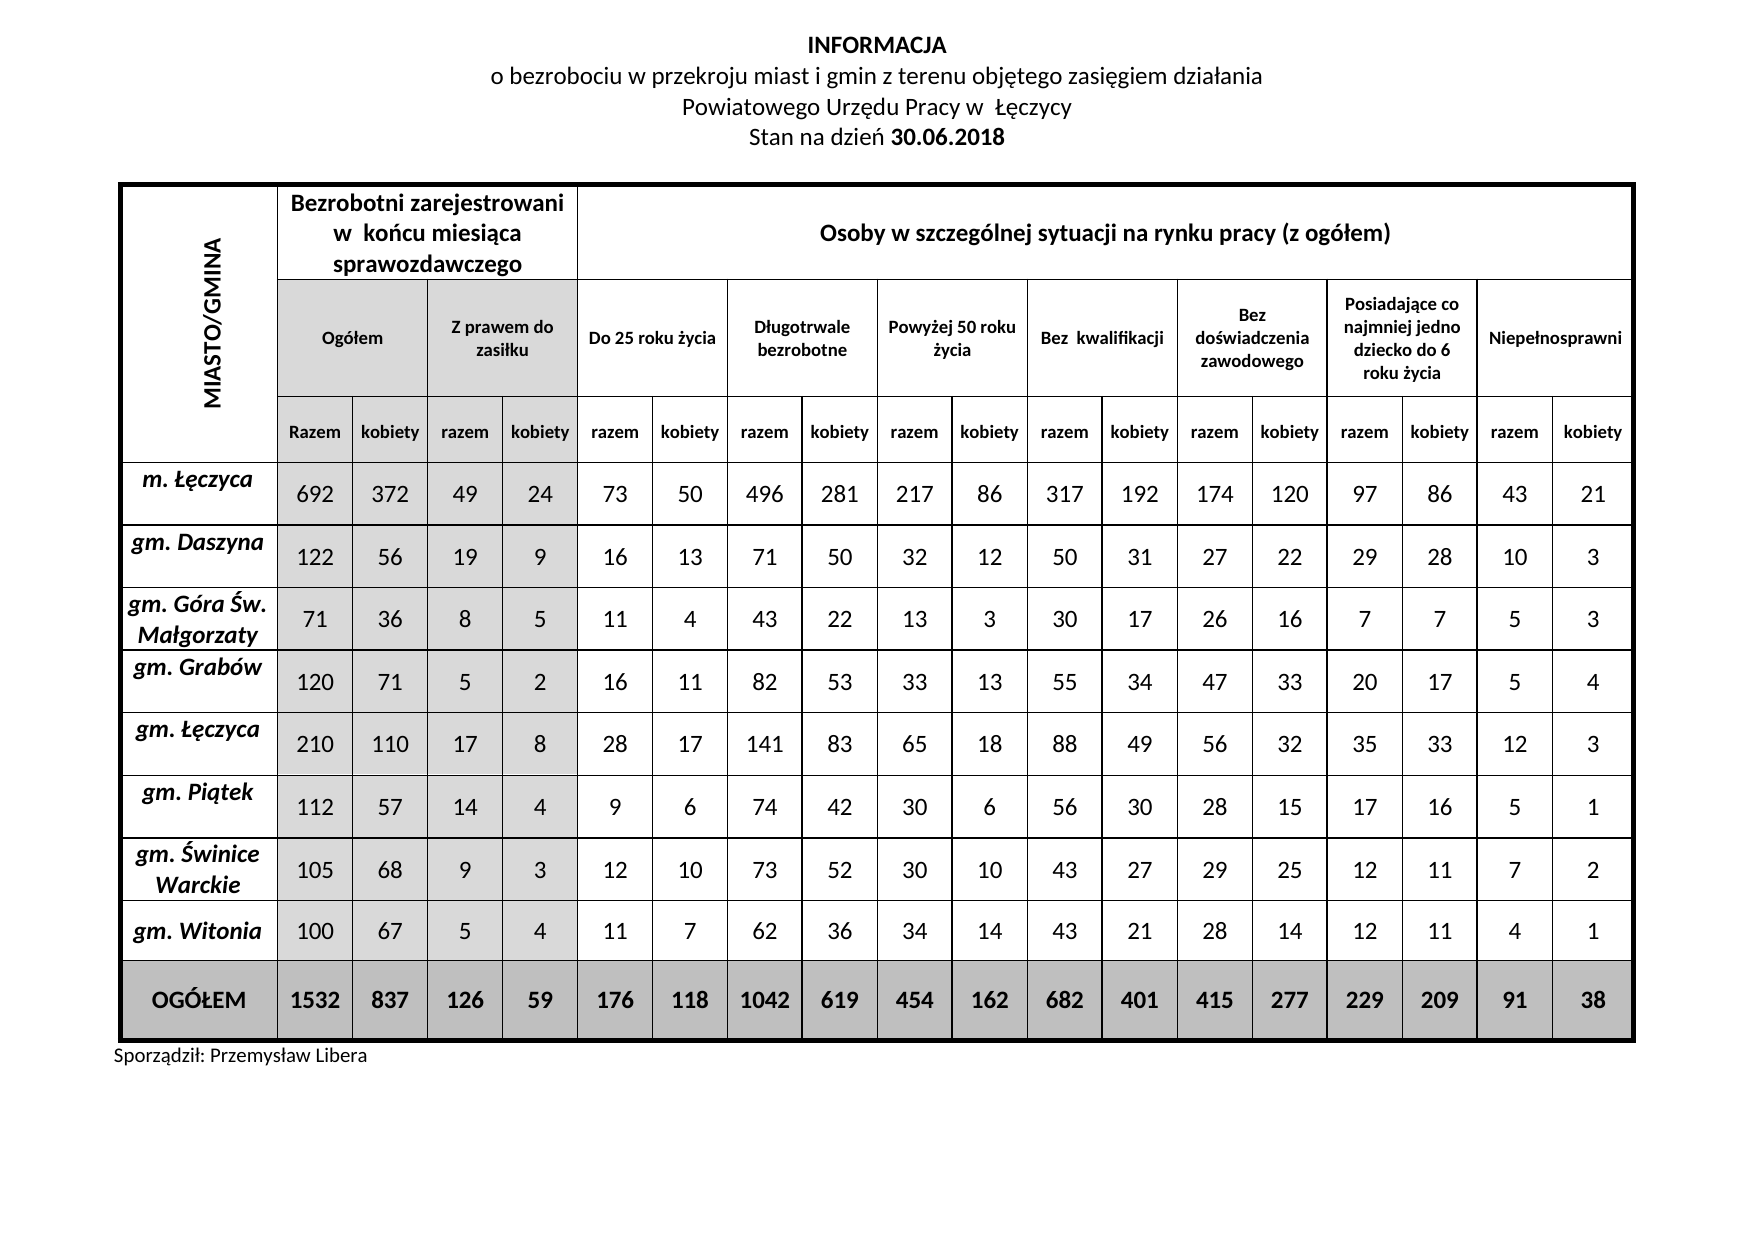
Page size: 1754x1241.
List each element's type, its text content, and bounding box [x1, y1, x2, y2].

table_cell 9 [578, 776, 652, 837]
table_cell 1042 [728, 961, 801, 1038]
table_cell gm. Piątek [123, 776, 277, 837]
table_cell 126 [428, 961, 502, 1038]
table_cell 34 [878, 901, 951, 960]
table_cell 4 [503, 901, 577, 960]
table_cell OGÓŁEM [123, 961, 277, 1038]
table_cell 10 [1478, 526, 1552, 587]
table_cell 82 [728, 651, 801, 712]
table_cell 73 [728, 839, 801, 900]
table_cell 35 [1328, 713, 1402, 774]
table_cell 682 [1028, 961, 1101, 1038]
table_cell 50 [803, 526, 877, 587]
table_cell 17 [1328, 776, 1402, 837]
table_cell kobiety [1553, 397, 1631, 461]
table_cell 18 [953, 713, 1027, 774]
table_cell razem [578, 397, 652, 461]
table_cell 13 [878, 588, 951, 649]
table_cell 2 [503, 651, 577, 712]
table_cell 56 [353, 526, 427, 587]
table_cell 28 [1403, 526, 1476, 587]
table_cell 10 [953, 839, 1027, 900]
table_cell 17 [1403, 651, 1476, 712]
table_cell 8 [428, 588, 502, 649]
table_cell 3 [503, 839, 577, 900]
table_cell 22 [1253, 526, 1326, 587]
table_cell 210 [278, 713, 352, 774]
table_cell 120 [278, 651, 352, 712]
table_cell kobiety [953, 397, 1027, 461]
table_cell 3 [1553, 588, 1631, 649]
table_cell 6 [653, 776, 727, 837]
table_cell 56 [1178, 713, 1252, 774]
table_cell 20 [1328, 651, 1402, 712]
table_cell 12 [953, 526, 1027, 587]
table_cell 16 [1403, 776, 1476, 837]
table_cell 2 [1553, 839, 1631, 900]
table_cell 110 [353, 713, 427, 774]
table_cell 837 [353, 961, 427, 1038]
table_cell razem [428, 397, 502, 461]
table_cell 11 [1403, 901, 1476, 960]
table_cell gm. Świnice Warckie [123, 839, 277, 900]
table_cell 3 [953, 588, 1027, 649]
table_cell 50 [653, 463, 727, 524]
table_cell 30 [1103, 776, 1177, 837]
table_cell 56 [1028, 776, 1101, 837]
table_cell 47 [1178, 651, 1252, 712]
table_cell 229 [1328, 961, 1402, 1038]
table_cell 62 [728, 901, 801, 960]
table_cell 122 [278, 526, 352, 587]
table_cell 11 [1403, 839, 1476, 900]
table_cell 112 [278, 776, 352, 837]
table_cell 17 [428, 713, 502, 774]
table_cell Bez kwalifikacji [1028, 280, 1177, 396]
table_cell 277 [1253, 961, 1326, 1038]
table_cell gm. Góra Św. Małgorzaty [123, 588, 277, 649]
table_cell 217 [878, 463, 951, 524]
table_cell 74 [728, 776, 801, 837]
table_cell 4 [503, 776, 577, 837]
table_cell 16 [1253, 588, 1326, 649]
table_cell 105 [278, 839, 352, 900]
table_cell 12 [1328, 901, 1402, 960]
table_cell 5 [1478, 588, 1552, 649]
table_cell 15 [1253, 776, 1326, 837]
table_cell 31 [1103, 526, 1177, 587]
table_cell 67 [353, 901, 427, 960]
table_cell 24 [503, 463, 577, 524]
table_cell 52 [803, 839, 877, 900]
table_cell 71 [728, 526, 801, 587]
table_cell 91 [1478, 961, 1552, 1038]
table_cell kobiety [503, 397, 577, 461]
table_cell 14 [428, 776, 502, 837]
table_cell 9 [428, 839, 502, 900]
table_cell 57 [353, 776, 427, 837]
table_cell 415 [1178, 961, 1252, 1038]
table_cell kobiety [1253, 397, 1326, 461]
table_cell 32 [878, 526, 951, 587]
table_cell 27 [1103, 839, 1177, 900]
table_cell 33 [1253, 651, 1326, 712]
table_cell razem [1478, 397, 1552, 461]
table_cell Niepełnosprawni [1478, 280, 1631, 396]
table_cell kobiety [803, 397, 877, 461]
table_cell 11 [578, 588, 652, 649]
table_cell Razem [278, 397, 352, 461]
table_cell 28 [1178, 901, 1252, 960]
table_cell 30 [1028, 588, 1101, 649]
table_header MIASTO/GMINA [123, 187, 277, 461]
table_cell 120 [1253, 463, 1326, 524]
table_cell gm. Daszyna [123, 526, 277, 587]
table_cell gm. Witonia [123, 901, 277, 960]
table_cell 1 [1553, 776, 1631, 837]
table_cell 17 [1103, 588, 1177, 649]
table_cell 29 [1328, 526, 1402, 587]
table_cell 36 [803, 901, 877, 960]
table_cell 32 [1253, 713, 1326, 774]
table_cell 43 [1478, 463, 1552, 524]
table_cell 73 [578, 463, 652, 524]
table_cell 86 [953, 463, 1027, 524]
table_header Bezrobotni zarejestrowani w końcu miesiąca sprawozdawczego [278, 187, 577, 278]
table_cell 29 [1178, 839, 1252, 900]
table_cell 1 [1553, 901, 1631, 960]
table_cell 25 [1253, 839, 1326, 900]
table_cell 12 [1328, 839, 1402, 900]
table_cell 49 [1103, 713, 1177, 774]
table_cell 12 [1478, 713, 1552, 774]
table_cell 83 [803, 713, 877, 774]
table_cell 7 [1478, 839, 1552, 900]
table_cell razem [878, 397, 951, 461]
table_cell Bez doświadczenia zawodowego [1178, 280, 1326, 396]
table_cell 7 [653, 901, 727, 960]
table_cell gm. Łęczyca [123, 713, 277, 774]
table_cell 34 [1103, 651, 1177, 712]
table_cell 12 [578, 839, 652, 900]
table_cell 28 [578, 713, 652, 774]
table_cell 28 [1178, 776, 1252, 837]
table_cell 53 [803, 651, 877, 712]
table_cell 43 [728, 588, 801, 649]
table_cell 49 [428, 463, 502, 524]
table_cell 88 [1028, 713, 1101, 774]
table_cell 7 [1328, 588, 1402, 649]
table_cell kobiety [653, 397, 727, 461]
table_cell 5 [428, 901, 502, 960]
title INFORMACJA [35, 29, 1718, 60]
table_cell Z prawem do zasiłku [428, 280, 577, 396]
table_cell 14 [1253, 901, 1326, 960]
table_cell 162 [953, 961, 1027, 1038]
table_cell 174 [1178, 463, 1252, 524]
table_cell 59 [503, 961, 577, 1038]
table_cell 42 [803, 776, 877, 837]
table_cell 27 [1178, 526, 1252, 587]
table_cell 5 [1478, 651, 1552, 712]
table_cell 65 [878, 713, 951, 774]
table_cell 3 [1553, 526, 1631, 587]
table_cell 317 [1028, 463, 1101, 524]
text Stan na dzień 30.06.2018 [35, 121, 1718, 152]
table_cell 21 [1553, 463, 1631, 524]
table_cell 3 [1553, 713, 1631, 774]
table_cell 5 [428, 651, 502, 712]
table_cell 176 [578, 961, 652, 1038]
table_cell razem [1328, 397, 1402, 461]
table_header Osoby w szczególnej sytuacji na rynku pracy (z ogółem) [578, 187, 1631, 278]
table_cell 33 [1403, 713, 1476, 774]
table_cell 619 [803, 961, 877, 1038]
table_cell 86 [1403, 463, 1476, 524]
text Powiatowego Urzędu Pracy w Łęczycy [35, 91, 1718, 121]
table_cell 43 [1028, 839, 1101, 900]
table_cell 33 [878, 651, 951, 712]
table_cell 4 [653, 588, 727, 649]
table_cell 16 [578, 651, 652, 712]
table_cell Posiadające co najmniej jedno dziecko do 6 roku życia [1328, 280, 1476, 396]
table_cell 19 [428, 526, 502, 587]
table_cell 68 [353, 839, 427, 900]
table_cell kobiety [1103, 397, 1177, 461]
table_cell 8 [503, 713, 577, 774]
table_cell 11 [578, 901, 652, 960]
table_cell 401 [1103, 961, 1177, 1038]
table_cell Długotrwale bezrobotne [728, 280, 877, 396]
table_cell 55 [1028, 651, 1101, 712]
table_cell 30 [878, 839, 951, 900]
table_cell 454 [878, 961, 951, 1038]
table_cell 141 [728, 713, 801, 774]
table_cell 372 [353, 463, 427, 524]
table_cell 13 [653, 526, 727, 587]
table_cell 496 [728, 463, 801, 524]
table_cell 192 [1103, 463, 1177, 524]
table_cell 26 [1178, 588, 1252, 649]
table_cell 36 [353, 588, 427, 649]
table_cell razem [1178, 397, 1252, 461]
table_cell 71 [353, 651, 427, 712]
table_cell 5 [503, 588, 577, 649]
table_cell 9 [503, 526, 577, 587]
table_cell 5 [1478, 776, 1552, 837]
table_cell 21 [1103, 901, 1177, 960]
table_cell 692 [278, 463, 352, 524]
text Sporządził: Przemysław Libera [109, 1043, 1718, 1068]
table_cell 50 [1028, 526, 1101, 587]
table_cell kobiety [353, 397, 427, 461]
table_cell 97 [1328, 463, 1402, 524]
table_cell 100 [278, 901, 352, 960]
table_cell 10 [653, 839, 727, 900]
table_cell 281 [803, 463, 877, 524]
table_cell kobiety [1403, 397, 1476, 461]
table_cell 17 [653, 713, 727, 774]
table_cell razem [728, 397, 801, 461]
table_cell 11 [653, 651, 727, 712]
table_cell 14 [953, 901, 1027, 960]
table_cell gm. Grabów [123, 651, 277, 712]
table_cell 209 [1403, 961, 1476, 1038]
table_cell 6 [953, 776, 1027, 837]
table_cell 22 [803, 588, 877, 649]
table_cell 38 [1553, 961, 1631, 1038]
table_cell 4 [1553, 651, 1631, 712]
text o bezrobociu w przekroju miast i gmin z terenu objętego zasięgiem działania [35, 60, 1718, 91]
table_cell 7 [1403, 588, 1476, 649]
table_cell Ogółem [278, 280, 427, 396]
table_cell 1532 [278, 961, 352, 1038]
table_cell 71 [278, 588, 352, 649]
table_cell Do 25 roku życia [578, 280, 727, 396]
table_cell 43 [1028, 901, 1101, 960]
table_cell 118 [653, 961, 727, 1038]
table_cell Powyżej 50 roku życia [878, 280, 1027, 396]
table_cell 16 [578, 526, 652, 587]
table_cell razem [1028, 397, 1101, 461]
table_cell m. Łęczyca [123, 463, 277, 524]
table_cell 13 [953, 651, 1027, 712]
table_cell 4 [1478, 901, 1552, 960]
table_cell 30 [878, 776, 951, 837]
